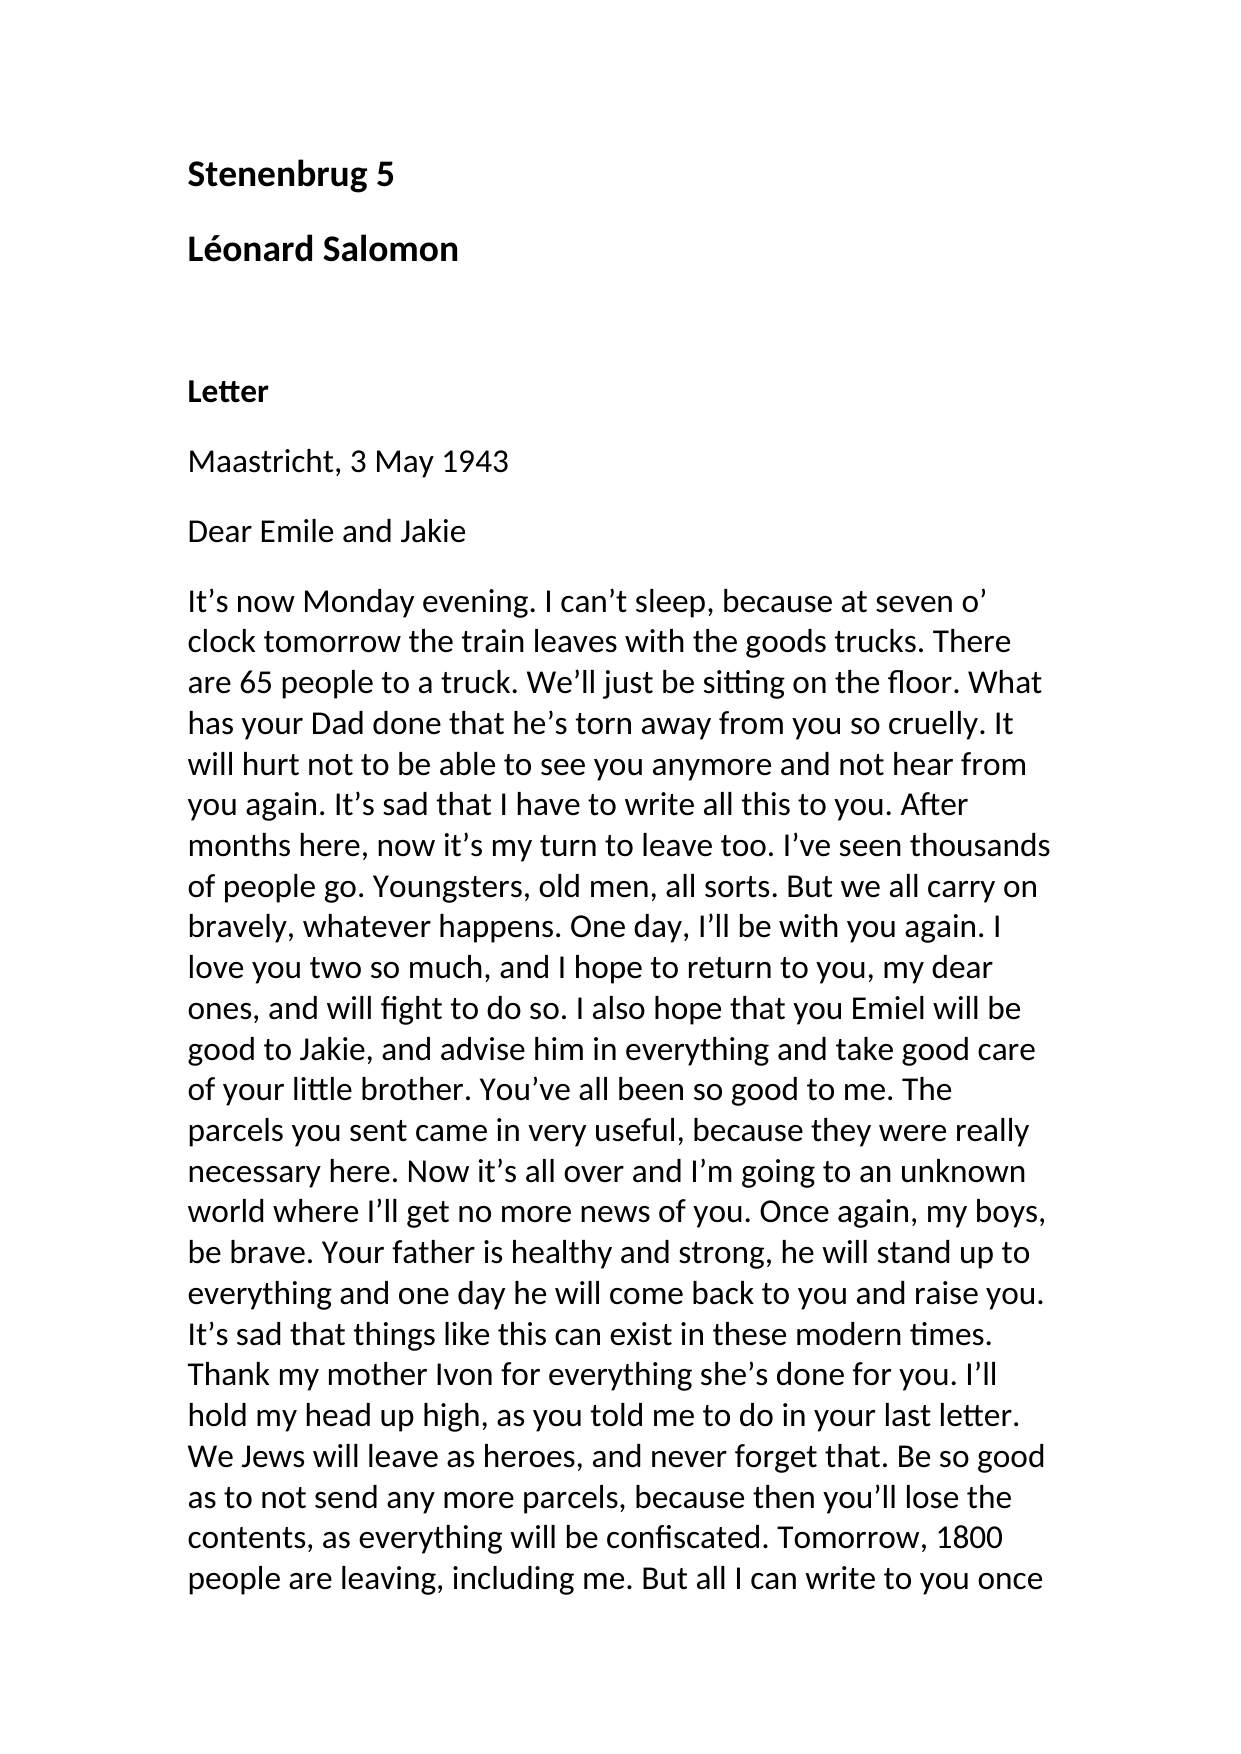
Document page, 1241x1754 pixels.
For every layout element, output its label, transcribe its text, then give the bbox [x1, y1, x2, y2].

text Stenenbrug 5 [187, 150, 1053, 196]
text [187, 579, 1053, 1598]
text Maastricht, 3 May 1943 [187, 440, 1053, 481]
text Dear Emile and Jakie [187, 510, 1053, 550]
text Léonard Salomon [187, 225, 1053, 271]
text Letter [187, 370, 1053, 411]
